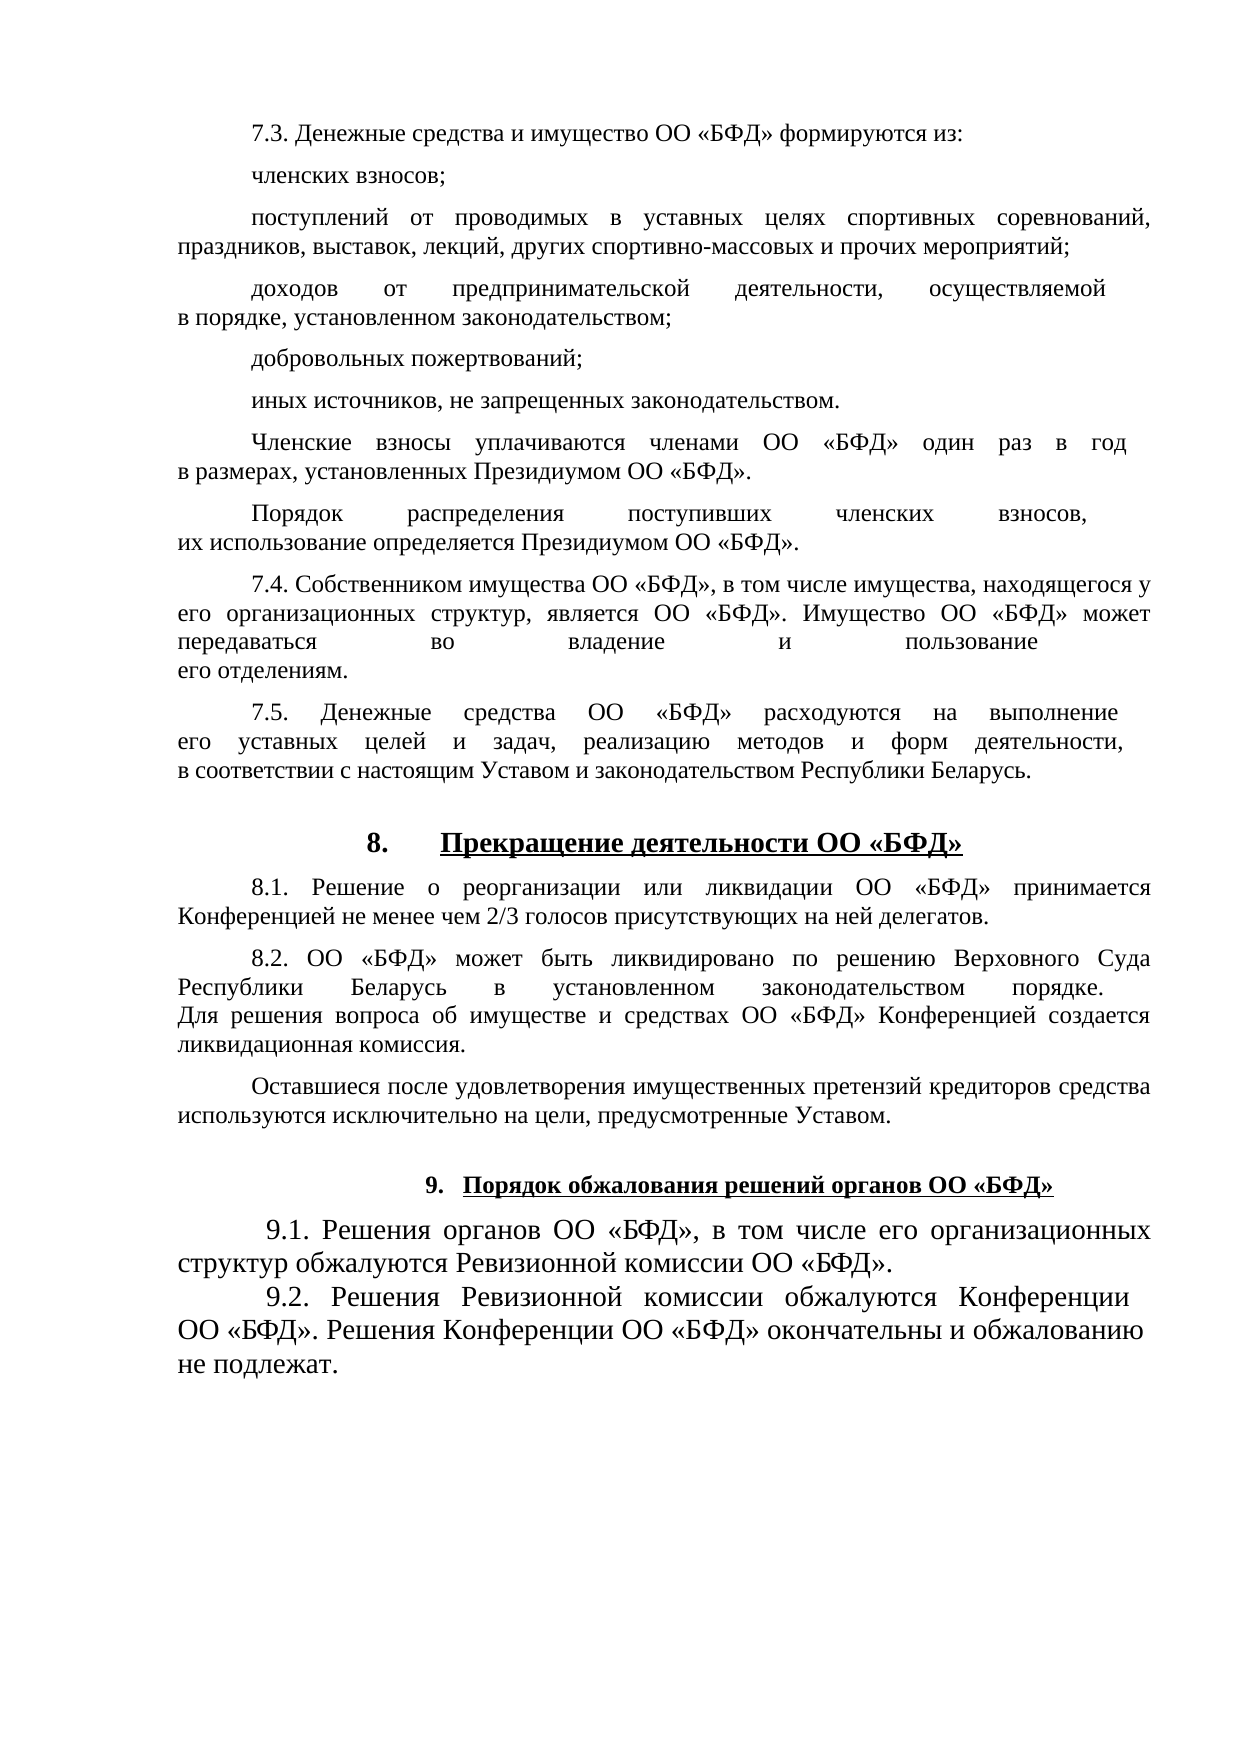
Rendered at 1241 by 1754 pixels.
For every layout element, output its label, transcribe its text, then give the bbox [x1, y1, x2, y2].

subtitle Прекращение деятельности ОО «БФД» [177, 825, 1152, 859]
text Оставшиеся после удовлетворения имущественных претензий кредиторов средства используются исключительно на цели, предусмотренные Уставом. [177, 1071, 1152, 1129]
text 7.5. Денежные средства ОО «БФД» расходуются на выполнение его уставных целей и задач, реализацию методов и форм деятельности, в соответствии с настоящим Уставом и законодательством Республики Беларусь. [177, 697, 1152, 783]
text 8.2. ОО «БФД» может быть ликвидировано по решению Верховного Суда Республики Беларусь в установленном законодательством порядке. Для решения вопроса об имуществе и средствах ОО «БФД» Конференцией создается ликвидационная комиссия. [177, 943, 1152, 1058]
text иных источников, не запрещенных законодательством. [177, 386, 1152, 414]
list Порядок обжалования решений органов ОО «БФД» [327, 1171, 1152, 1199]
text 7.4. Собственником имущества ОО «БФД», в том числе имущества, находящегося у его организационных структур, является ОО «БФД». Имущество ОО «БФД» может передаваться во владение и пользование его отделениям. [177, 569, 1152, 684]
text 9.2. Решения Ревизионной комиссии обжалуются Конференции ОО «БФД». Решения Конференции ОО «БФД» окончательны и обжалованию не подлежат. [177, 1279, 1152, 1379]
text 9.1. Решения органов ОО «БФД», в том числе его организационных структур обжалуются Ревизионной комиссии ОО «БФД». [177, 1212, 1152, 1279]
text 7.3. Денежные средства и имущество ОО «БФД» формируются из: [177, 118, 1152, 147]
text доходов от предпринимательской деятельности, осуществляемой в порядке, установленном законодательством; [177, 273, 1152, 330]
text членских взносов; [177, 160, 1152, 189]
text поступлений от проводимых в уставных целях спортивных соревнований, праздников, выставок, лекций, других спортивно-массовых и прочих мероприятий; [177, 202, 1152, 259]
text Членские взносы уплачиваются членами ОО «БФД» один раз в год в размерах, установленных Президиумом ОО «БФД». [177, 427, 1152, 485]
text добровольных пожертвований; [177, 343, 1152, 372]
text 8.1. Решение о реорганизации или ликвидации ОО «БФД» принимается Конференцией не менее чем 2/3 голосов присутствующих на ней делегатов. [177, 872, 1152, 930]
text Порядок распределения поступивших членских взносов, их использование определяется Президиумом ОО «БФД». [177, 498, 1152, 556]
